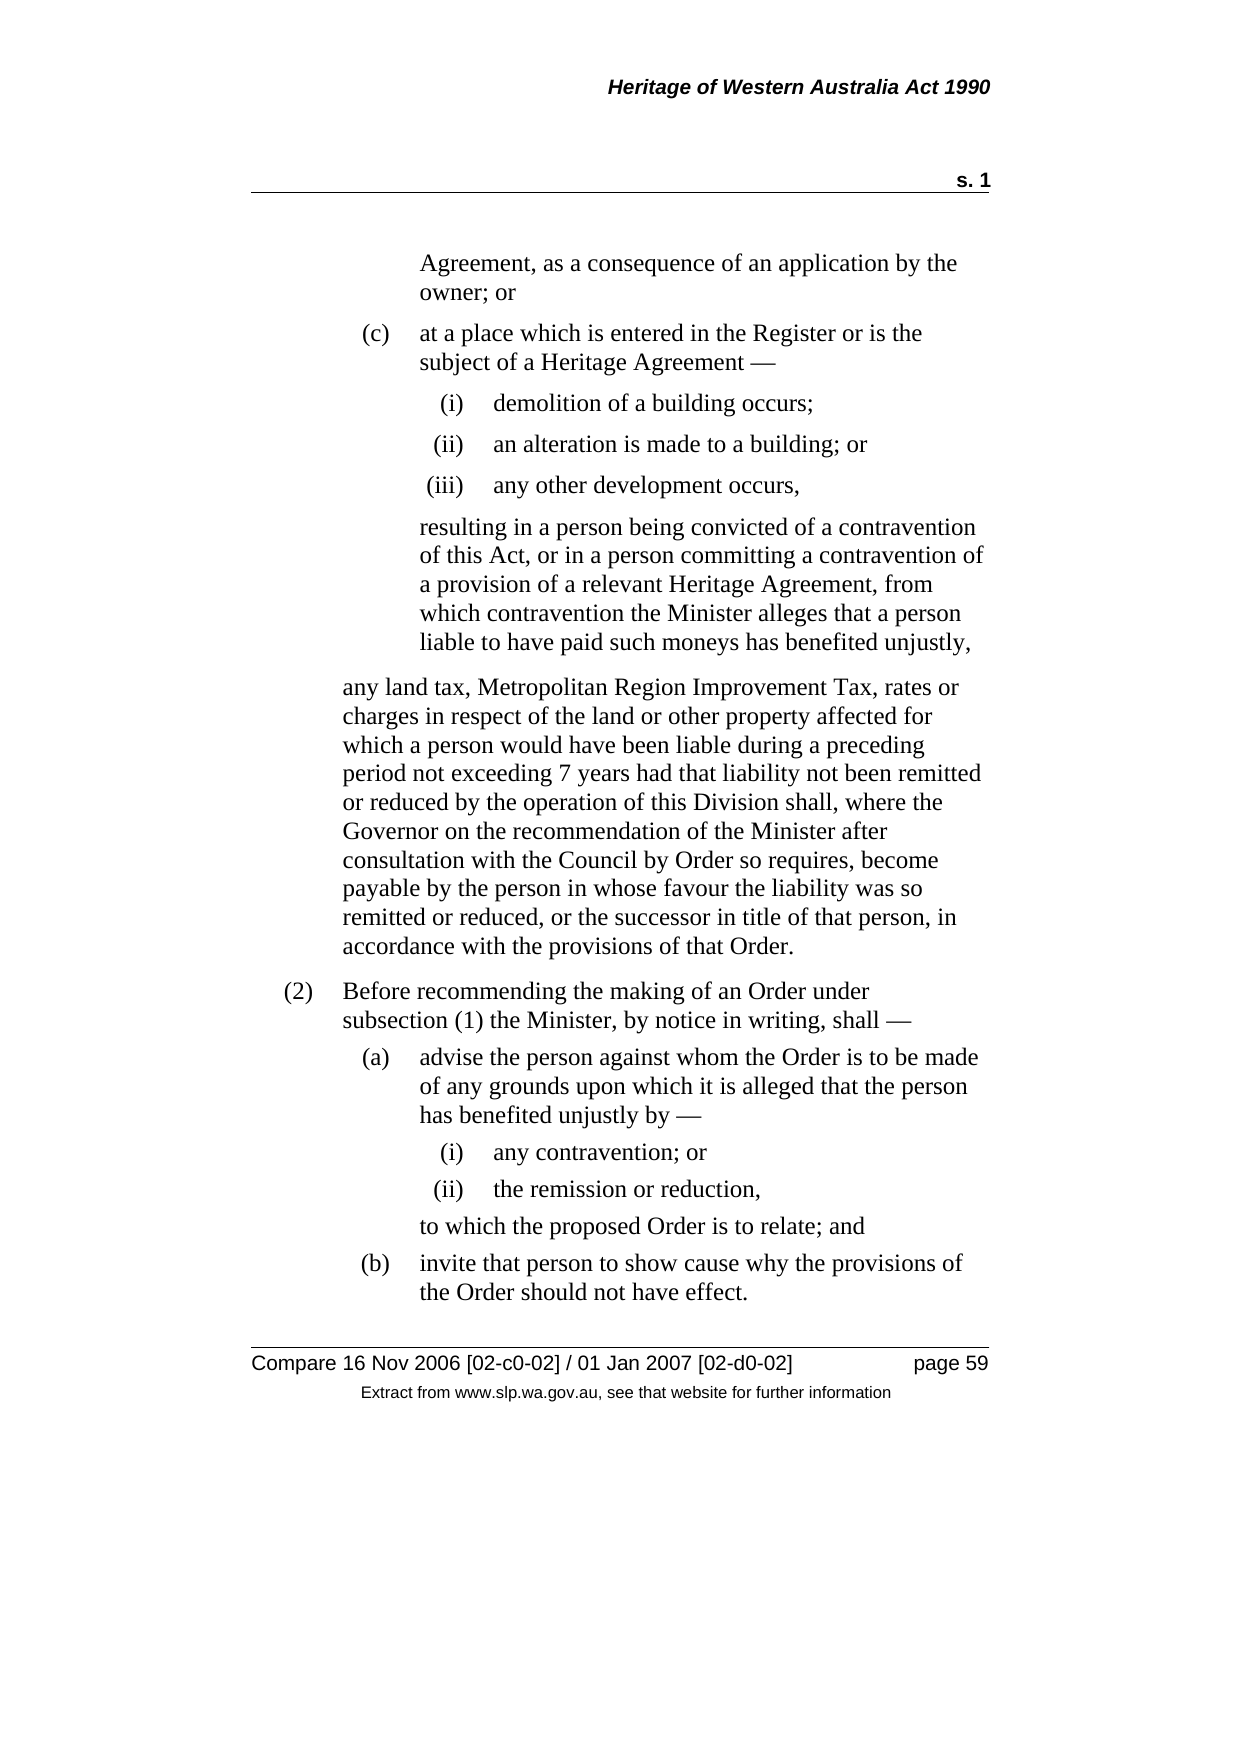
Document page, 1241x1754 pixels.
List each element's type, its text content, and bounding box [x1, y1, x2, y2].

text (c) at a place which is entered in the Register or is the subject of a Heritage Agreement — [251, 318, 989, 376]
text (iii) any other development occurs, [251, 471, 989, 499]
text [251, 248, 989, 306]
text (i) any contravention; or [251, 1137, 989, 1166]
text (2) Before recommending the making of an Order under subsection (1) the Minister, by notice in writing, shall — [251, 976, 989, 1034]
text resulting in a person being convicted of a contravention of this Act, or in a person committing a contravention of a provision of a relevant Heritage Agreement, from which contravention the Minister alleges that a person liable to have paid such moneys has benefited unjustly, [251, 512, 989, 656]
text to which the proposed Order is to relate; and [251, 1211, 989, 1240]
text (i) demolition of a building occurs; [251, 388, 989, 417]
text (ii) an alteration is made to a building; or [251, 429, 989, 458]
text (ii) the remission or reduction, [251, 1174, 989, 1203]
text any land tax, Metropolitan Region Improvement Tax, rates or charges in respect of the land or other property affected for which a person would have been liable during a preceding period not exceeding 7 years had that liability not been remitted or reduced by the operation of this Division shall, where the Governor on the recommendation of the Minister after consultation with the Council by Order so requires, become payable by the person in whose favour the liability was so remitted or reduced, or the successor in title of that person, in accordance with the provisions of that Order. [251, 672, 989, 960]
text (b) invite that person to show cause why the provisions of the Order should not have effect. [251, 1248, 989, 1306]
text (a) advise the person against whom the Order is to be made of any grounds upon which it is alleged that the person has benefited unjustly by — [251, 1042, 989, 1128]
